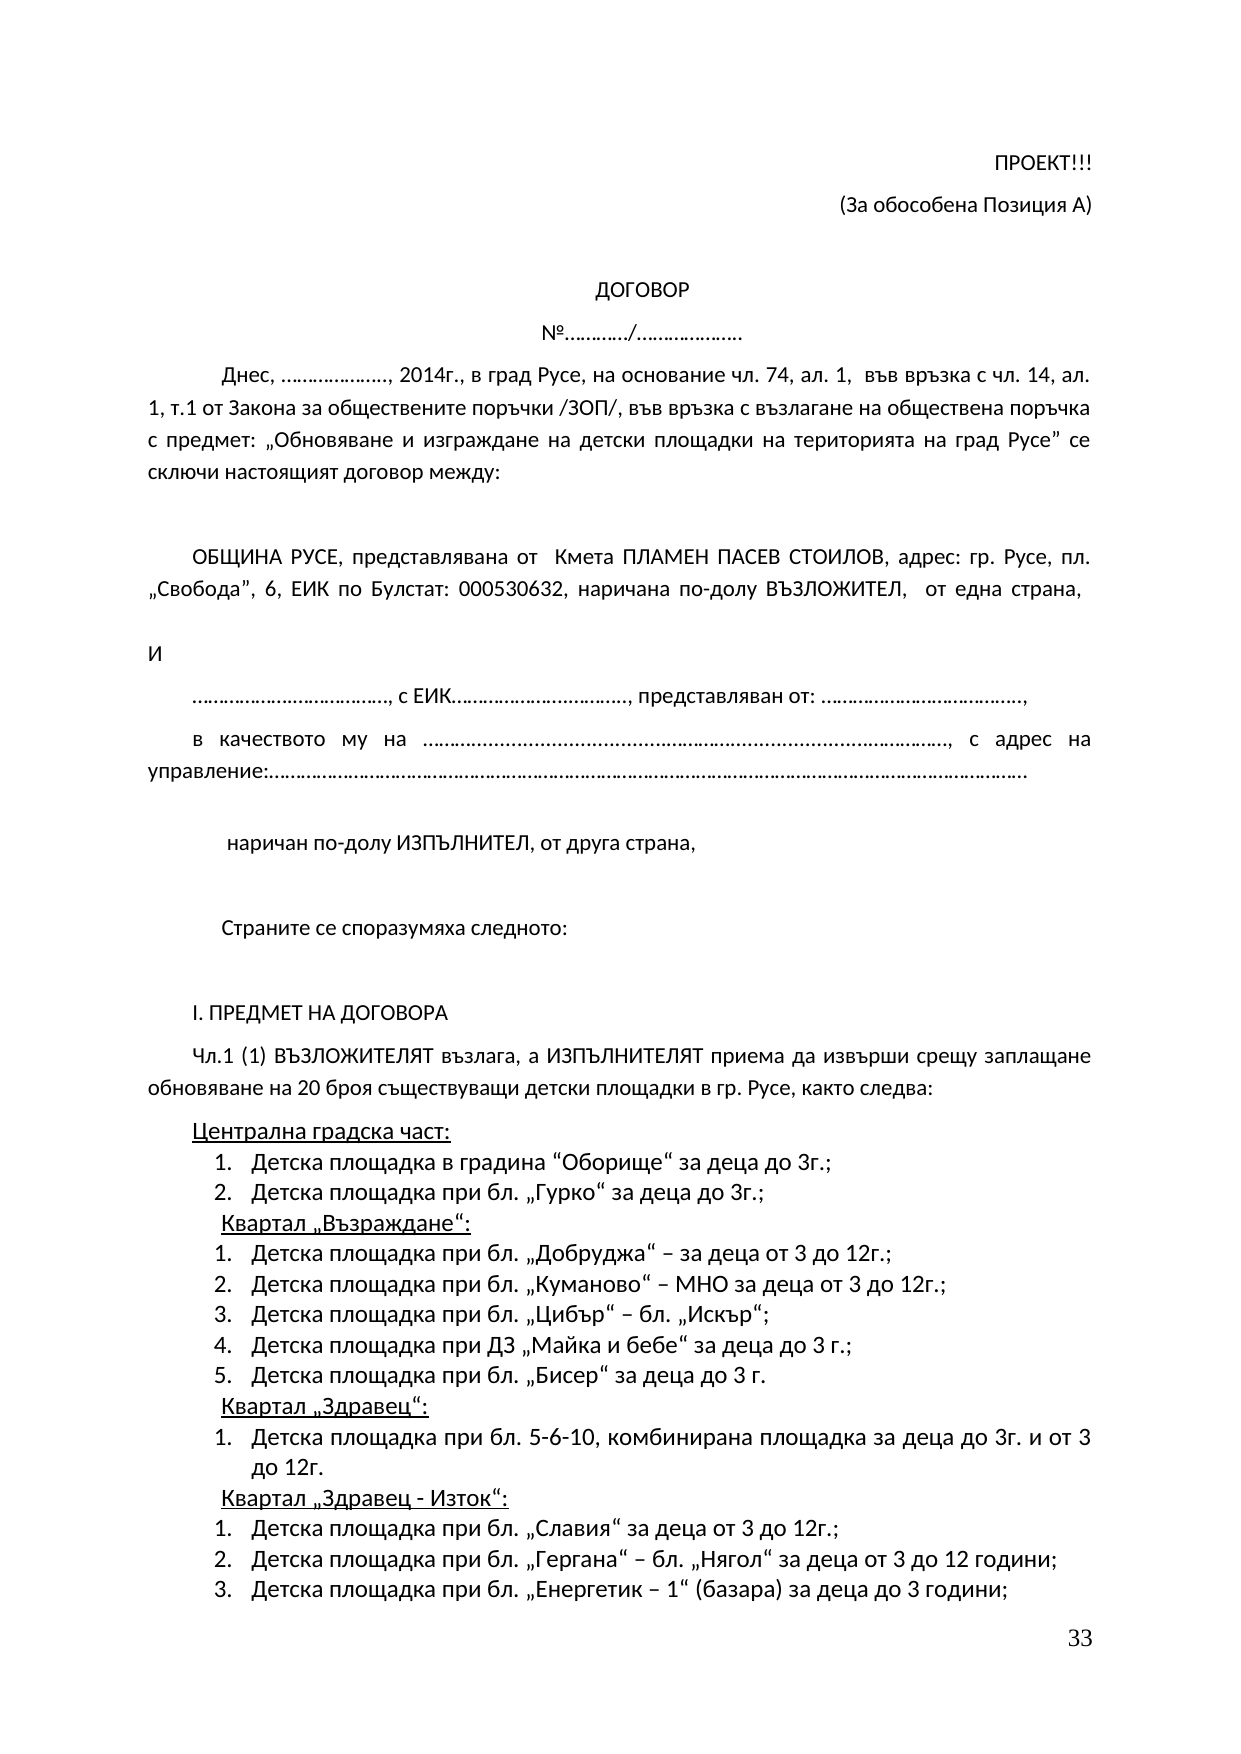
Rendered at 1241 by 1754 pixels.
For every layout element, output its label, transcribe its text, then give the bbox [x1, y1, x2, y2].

text Квартал „Здравец“: [221, 1390, 1093, 1421]
text №…………/……………….. [148, 318, 1093, 346]
list Детска площадка при ДЗ „Майка и бебе“ за деца до 3 г.; [213, 1329, 1093, 1360]
text Квартал „Възраждане“: [221, 1207, 1093, 1238]
list Детска площадка при бл. „Добруджа“ – за деца от 3 до 12г.; [213, 1238, 1093, 1268]
text Квартал „Здравец - Изток“: [221, 1482, 1093, 1512]
text Централна градска част: [148, 1116, 1093, 1146]
list Детска площадка в градина “Оборище“ за деца до 3г.; [213, 1146, 1093, 1177]
text Чл.1 (1) ВЪЗЛОЖИТЕЛЯТ възлага, а ИЗПЪЛНИТЕЛЯТ приема да извърши срещу заплащане обновяване на 20 броя съществуващи детски площадки в гр. Русе, както следва: [148, 1041, 1093, 1101]
text ……………….………………, с ЕИК………………….……….., представляван от: ……………………………….., [148, 682, 1093, 709]
text І. ПРЕДМЕТ НА ДОГОВОРА [148, 998, 1093, 1026]
text ПРОЕКТ!!! [148, 148, 1093, 176]
text ДОГОВОР [148, 275, 1093, 303]
text в качеството му на ………..................................…………........................……………, с адрес на управление:……………………………………………………………………………………………………………………………… [148, 724, 1093, 784]
text (За обособена Позиция А) [148, 190, 1093, 218]
text ОБЩИНА РУСЕ, представлявана от Кмета ПЛАМЕН ПАСЕВ СТОИЛОВ, адрес: гр. Русе, пл. „Свобода”, 6, ЕИК по Булстат: 000530632, наричана по-долу ВЪЗЛОЖИТЕЛ, от една страна, И [148, 542, 1093, 667]
text наричан по-долу ИЗПЪЛНИТЕЛ, от друга страна, [148, 828, 1093, 856]
list Детска площадка при бл. „Енергетик – 1“ (базара) за деца до 3 години; [213, 1573, 1093, 1604]
list Детска площадка при бл. 5-6-10, комбинирана площадка за деца до 3г. и от 3 до 12г. [213, 1421, 1093, 1482]
text Страните се споразумяха следното: [148, 913, 1093, 941]
text Днес, ……………….., 2014г., в град Русе, на основание чл. 74, ал. 1, във връзка с чл. 14, ал. 1, т.1 от Закона за обществените поръчки /ЗОП/, във връзка с възлагане на обществена поръчка с предмет: „Обновяване и изграждане на детски площадки на територията на град Русе” се сключи настоящият договор между: [148, 361, 1093, 485]
list Детска площадка при бл. „Куманово“ – МНО за деца от 3 до 12г.; [213, 1268, 1093, 1299]
list Детска площадка при бл. „Гурко“ за деца до 3г.; [213, 1177, 1093, 1207]
list Детска площадка при бл. „Бисер“ за деца до 3 г. [213, 1360, 1093, 1390]
list Детска площадка при бл. „Цибър“ – бл. „Искър“; [213, 1299, 1093, 1329]
list Детска площадка при бл. „Славия“ за деца от 3 до 12г.; [213, 1512, 1093, 1543]
list Детска площадка при бл. „Гергана“ – бл. „Нягол“ за деца от 3 до 12 години; [213, 1543, 1093, 1573]
